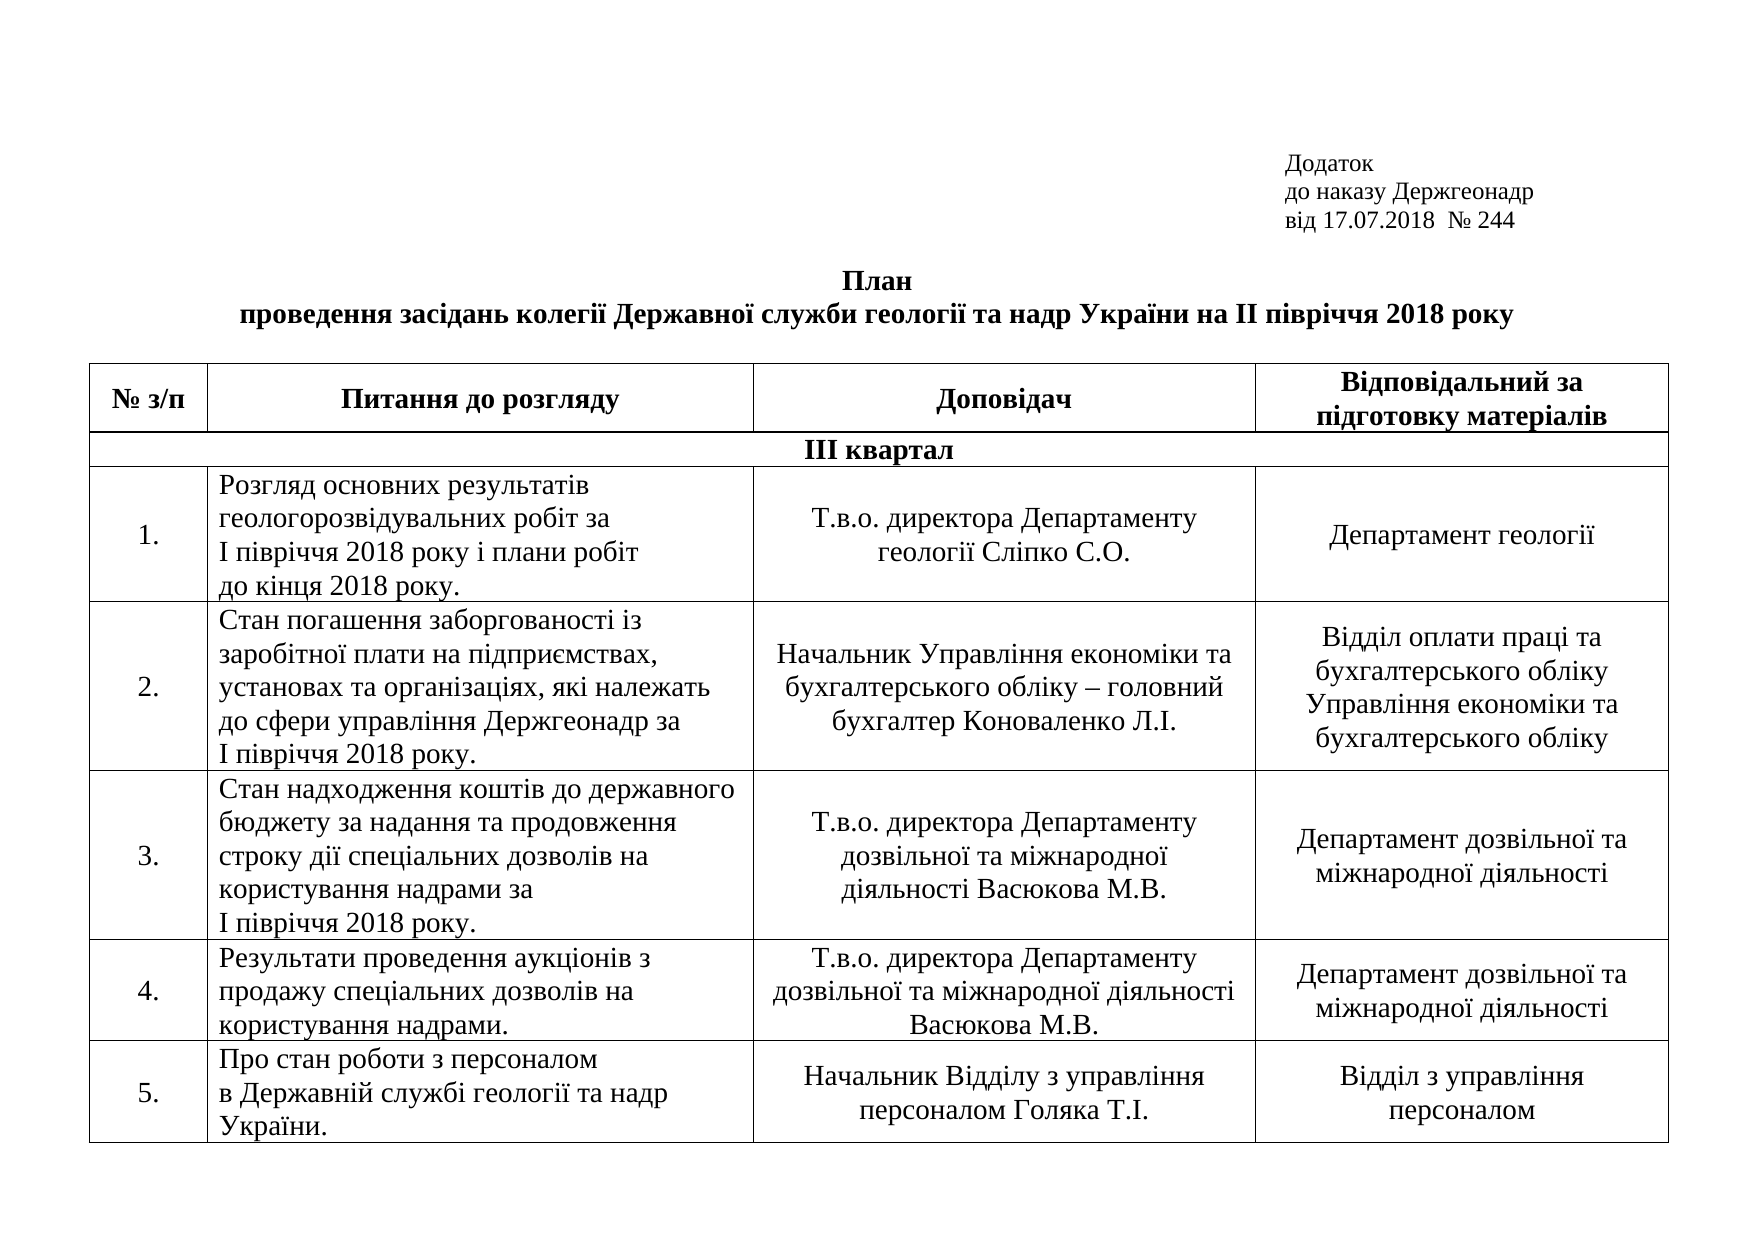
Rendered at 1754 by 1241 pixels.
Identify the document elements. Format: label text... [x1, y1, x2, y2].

table_cell Начальник Управління економіки та бухгалтерського обліку – головний бухгалтер Коноваленко Л.І. [754, 602, 1255, 770]
table_cell 4. [90, 940, 207, 1040]
text Додаток [1285, 148, 1665, 176]
table_cell Т.в.о. директора Департаменту дозвільної та міжнародної діяльності Васюкова М.В. [754, 771, 1255, 939]
table_header № з/п [90, 364, 207, 431]
table_header Відповідальний за підготовку матеріалів [1256, 364, 1668, 431]
table_cell Про стан роботи з персоналом в Державній службі геології та надр України. [208, 1041, 753, 1142]
table_cell Департамент дозвільної та міжнародної діяльності [1256, 940, 1668, 1040]
text План [89, 263, 1665, 296]
table_cell Стан надходження коштів до державного бюджету за надання та продовження строку дії спеціальних дозволів на користування надрами за І півріччя 2018 року. [208, 771, 753, 939]
table_cell ІІІ квартал [90, 433, 1668, 466]
table_header Питання до розгляду [208, 364, 753, 431]
table_cell 2. [90, 602, 207, 770]
table_cell Департамент дозвільної та міжнародної діяльності [1256, 771, 1668, 939]
table_cell Департамент геології [1256, 467, 1668, 601]
table_cell Відділ з управління персоналом [1256, 1041, 1668, 1142]
table_cell Т.в.о. директора Департаменту дозвільної та міжнародної діяльності Васюкова М.В. [754, 940, 1255, 1040]
table_cell Розгляд основних результатів геологорозвідувальних робіт за І півріччя 2018 року і плани робіт до кінця 2018 року. [208, 467, 753, 601]
table_header Доповідач [754, 364, 1255, 431]
text до наказу Держгеонадр [1285, 176, 1665, 205]
table_cell Результати проведення аукціонів з продажу спеціальних дозволів на користування надрами. [208, 940, 753, 1040]
table_cell 3. [90, 771, 207, 939]
table_cell Стан погашення заборгованості із заробітної плати на підприємствах, установах та організаціях, які належать до сфери управління Держгеонадр за І півріччя 2018 року. [208, 602, 753, 770]
text від 17.07.2018 № 244 [1285, 205, 1665, 234]
table_cell 5. [90, 1041, 207, 1142]
text проведення засідань колегії Державної служби геології та надр України на ІІ півріччя 2018 року [89, 296, 1665, 330]
table_cell Відділ оплати праці та бухгалтерського обліку Управління економіки та бухгалтерського обліку [1256, 602, 1668, 770]
table_cell Начальник Відділу з управління персоналом Голяка Т.І. [754, 1041, 1255, 1142]
table_cell Т.в.о. директора Департаменту геології Сліпко С.О. [754, 467, 1255, 601]
table_cell 1. [90, 467, 207, 601]
